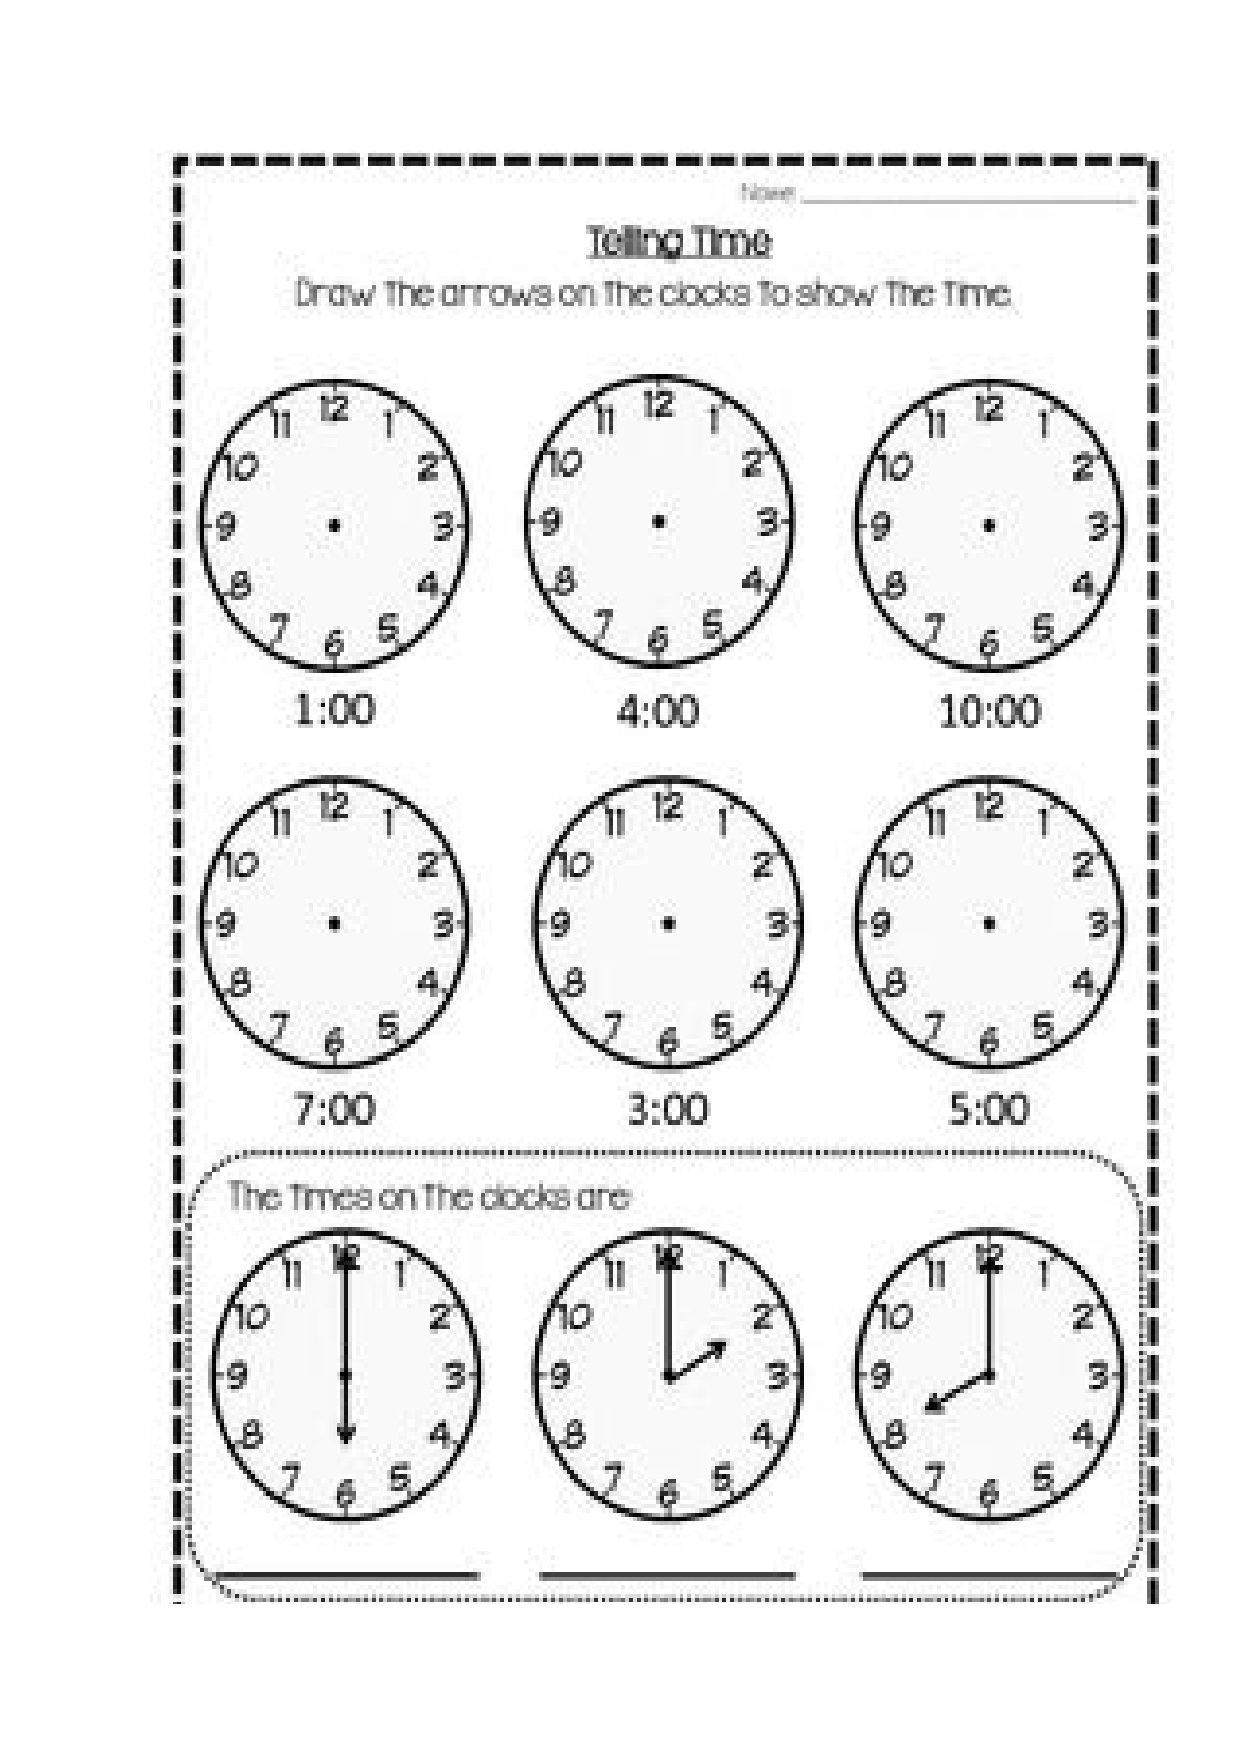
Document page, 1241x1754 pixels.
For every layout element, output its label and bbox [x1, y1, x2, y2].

picture [150, 150, 1175, 1604]
